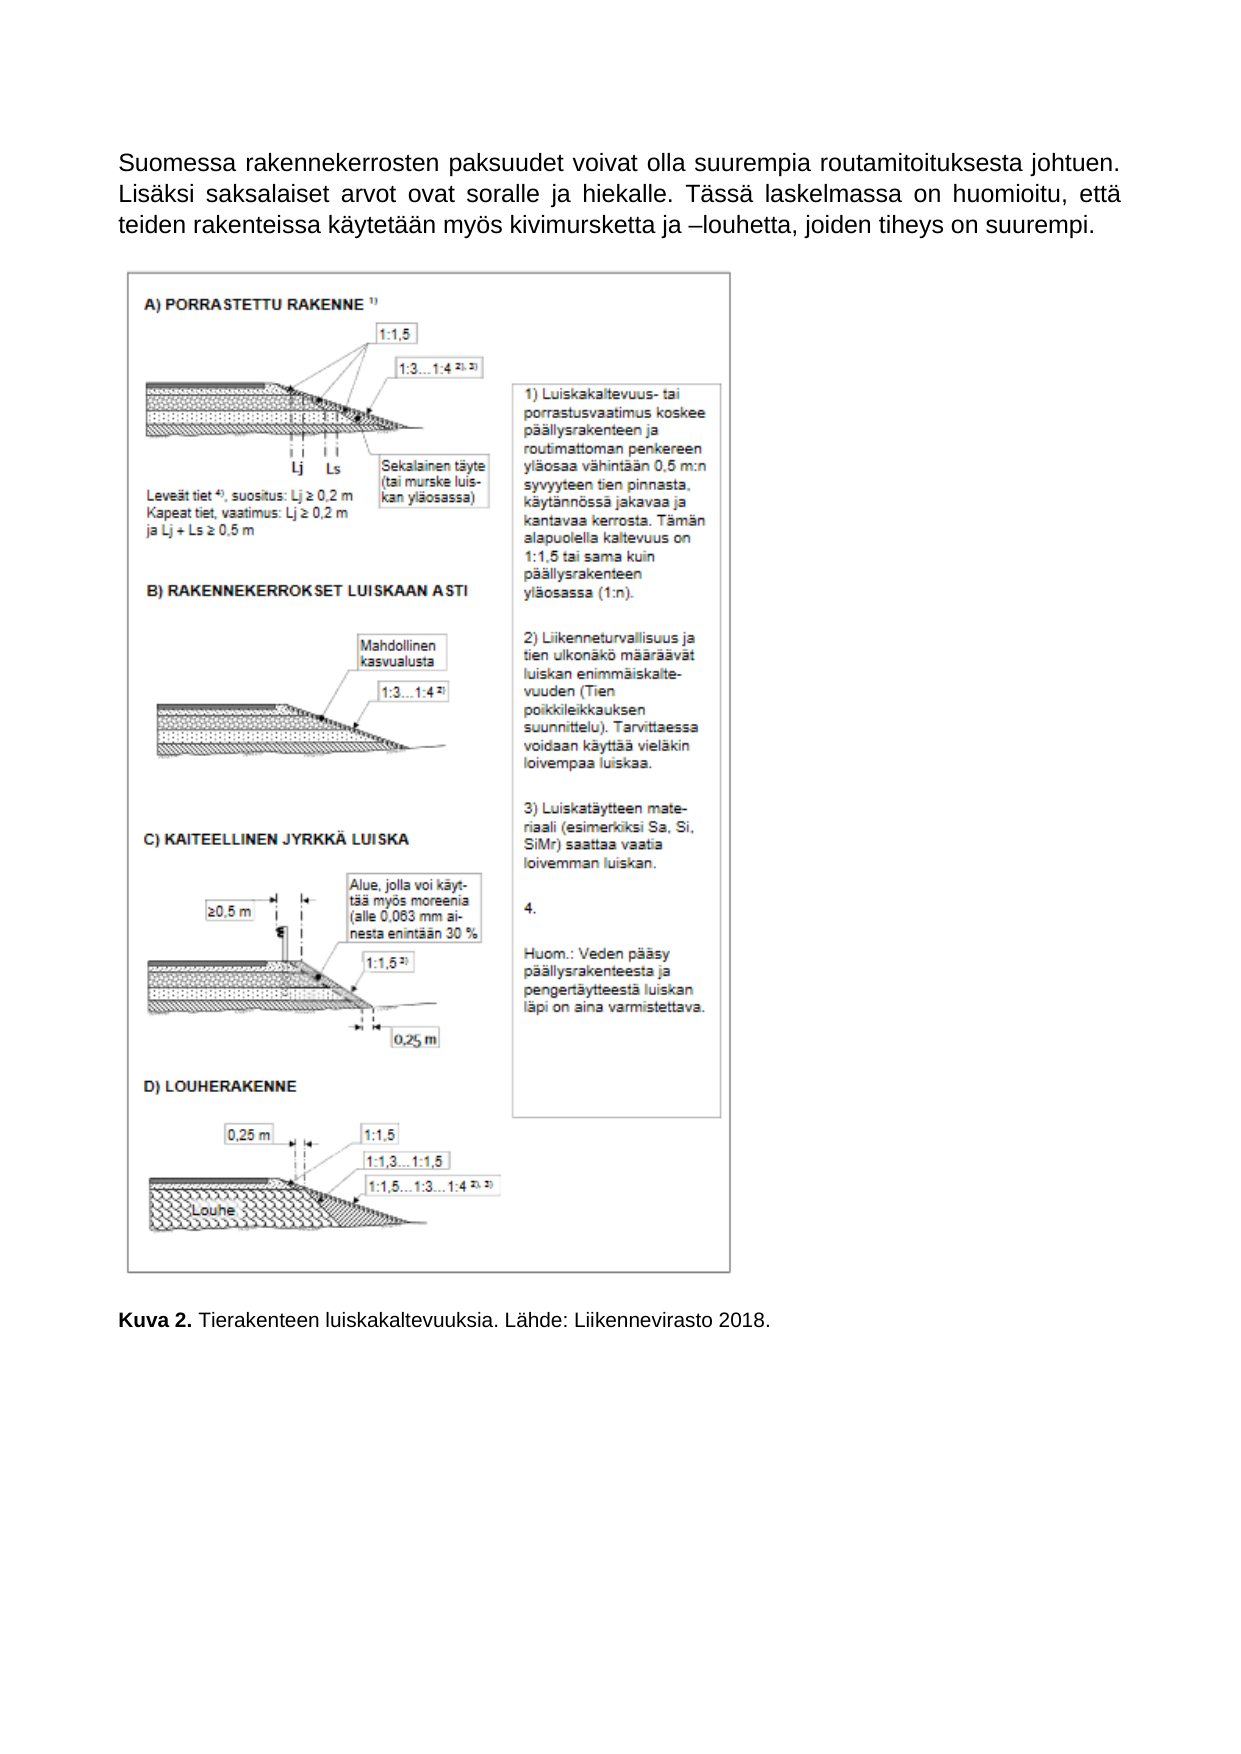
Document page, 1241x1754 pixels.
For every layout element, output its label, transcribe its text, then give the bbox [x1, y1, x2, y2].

picture [118, 257, 742, 1289]
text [118, 148, 1122, 238]
text Kuva 2. Tierakenteen luiskakaltevuuksia. Lähde: Liikennevirasto 2018. [118, 1307, 1122, 1331]
